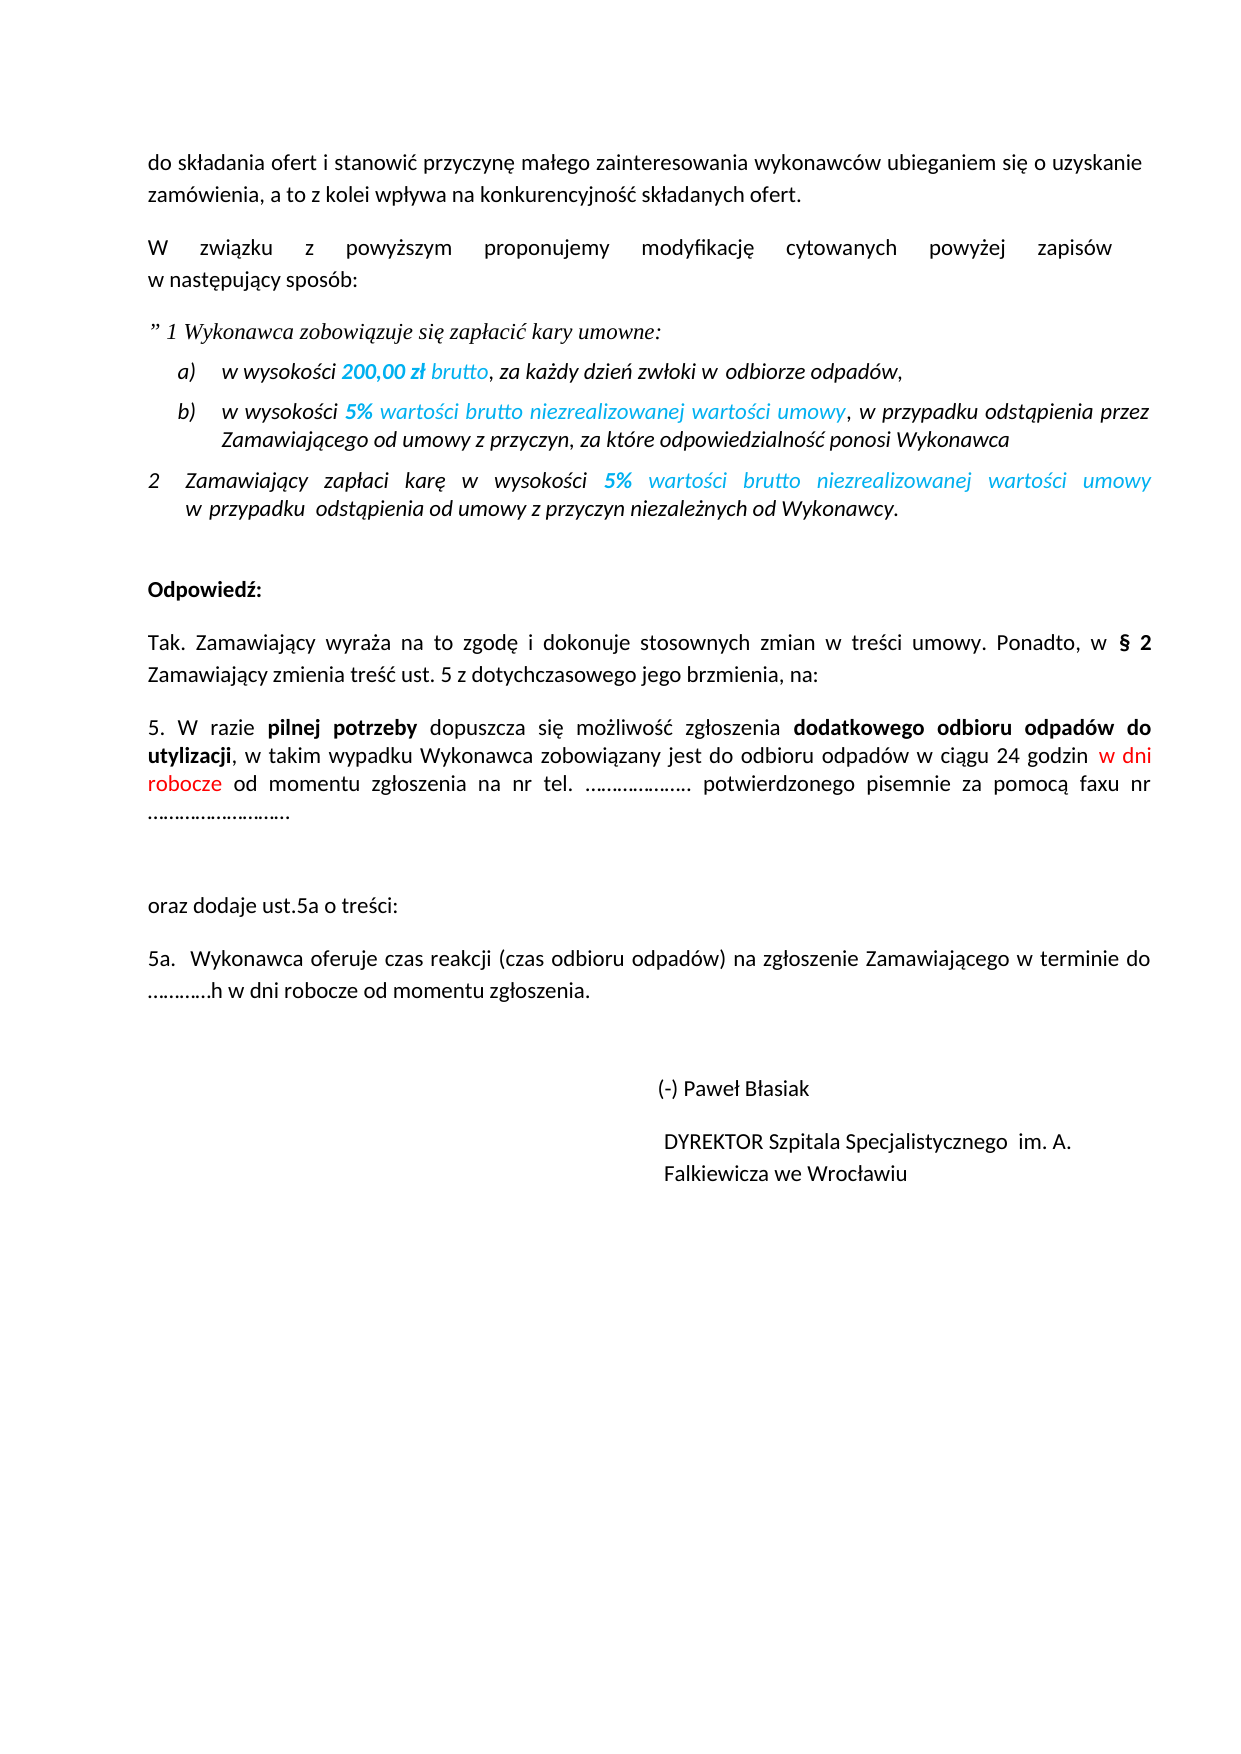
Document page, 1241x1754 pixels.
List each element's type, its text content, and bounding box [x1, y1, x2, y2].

list w wysokości 200,00 zł brutto, za każdy dzień zwłoki w odbiorze odpadów, [177, 357, 1152, 385]
text Tak. Zamawiający wyraża na to zgodę i dokonuje stosownych zmian w treści umowy. Ponadto, w § 2 Zamawiający zmienia treść ust. 5 z dotychczasowego jego brzmienia, na: [148, 628, 1152, 688]
text oraz dodaje ust.5a o treści: [148, 891, 1152, 919]
text 5. W razie pilnej potrzeby dopuszcza się możliwość zgłoszenia dodatkowego odbioru odpadów do utylizacji, w takim wypadku Wykonawca zobowiązany jest do odbioru odpadów w ciągu 24 godzin w dni robocze od momentu zgłoszenia na nr tel. ……………….. potwierdzonego pisemnie za pomocą faxu nr ……………………… [148, 713, 1152, 825]
text W związku z powyższym proponujemy modyfikację cytowanych powyżej zapisów w następujący sposób: [148, 233, 1145, 293]
list w wysokości 5% wartości brutto niezrealizowanej wartości umowy, w przypadku odstąpienia przez Zamawiającego od umowy z przyczyn, za które odpowiedzialność ponosi Wykonawca [177, 397, 1152, 453]
text ” 1 Wykonawca zobowiązuje się zapłacić kary umowne: [148, 318, 1152, 344]
text DYREKTOR Szpitala Specjalistycznego im. A. Falkiewicza we Wrocławiu [664, 1127, 1152, 1187]
text Odpowiedź: [148, 575, 1152, 603]
text 5a. Wykonawca oferuje czas reakcji (czas odbioru odpadów) na zgłoszenie Zamawiającego w terminie do …………h w dni robocze od momentu zgłoszenia. [148, 944, 1152, 1004]
list Zamawiający zapłaci karę w wysokości 5% wartości brutto niezrealizowanej wartości umowy w przypadku odstąpienia od umowy z przyczyn niezależnych od Wykonawcy. [148, 466, 1152, 522]
text (-) Paweł Błasiak [148, 1074, 1152, 1102]
